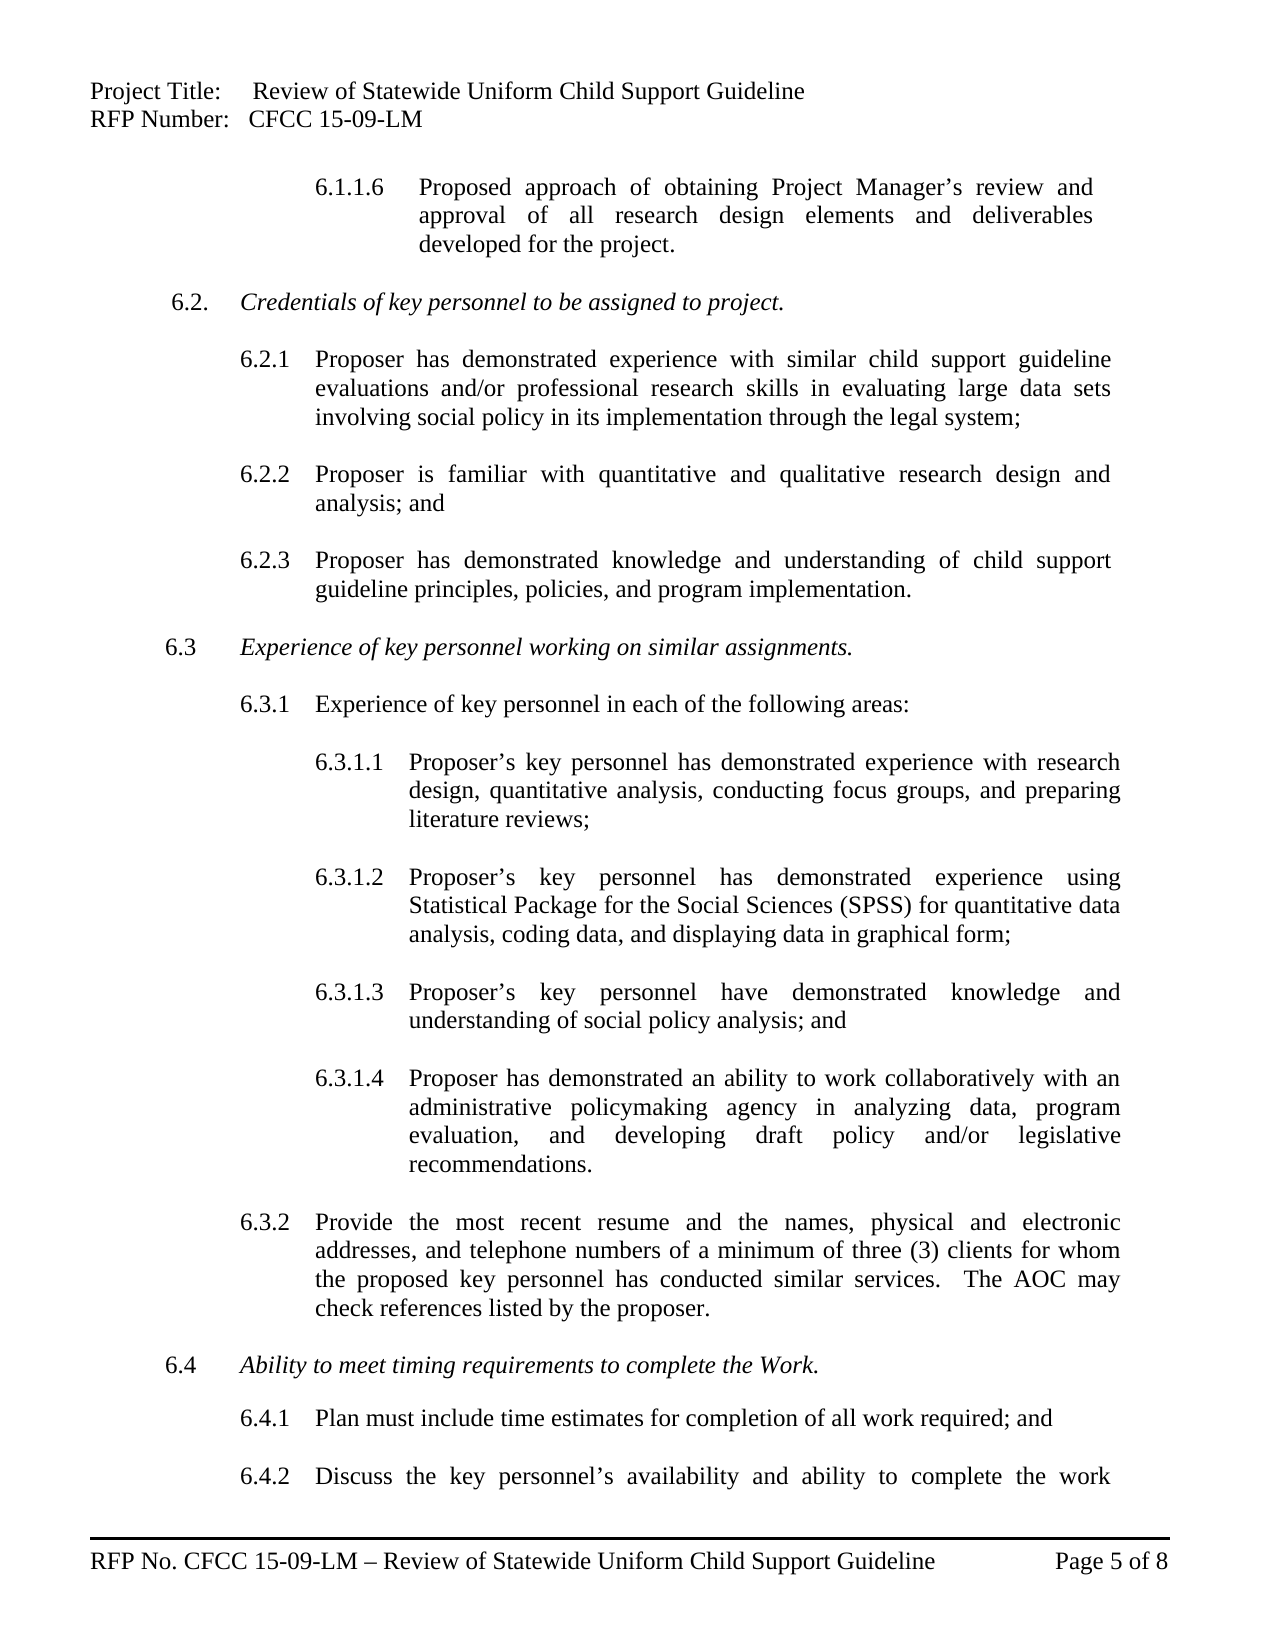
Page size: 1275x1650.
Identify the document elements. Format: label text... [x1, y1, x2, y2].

text 6.3.2 Provide the most recent resume and the names, physical and electronic addresses, and telephone numbers of a minimum of three (3) clients for whom the proposed key personnel has conducted similar services. The AOC may check references listed by the proposer. [240, 1207, 1121, 1322]
text 6.2.1 Proposer has demonstrated experience with similar child support guideline evaluations and/or professional research skills in evaluating large data sets involving social policy in its implementation through the legal system; [240, 344, 1112, 430]
text 6.1.1.6 Proposed approach of obtaining Project Manager’s review and approval of all research design elements and deliverables developed for the project. [315, 172, 1093, 258]
list Proposer’s key personnel has demonstrated experience with research design, quantitative analysis, conducting focus groups, and preparing literature reviews; [315, 747, 1121, 833]
list Proposer’s key personnel has demonstrated experience using Statistical Package for the Social Sciences (SPSS) for quantitative data analysis, coding data, and displaying data in graphical form; [315, 862, 1121, 948]
list 6.2. Credentials of key personnel to be assigned to project. [165, 287, 1121, 315]
list Experience of key personnel in each of the following areas: [240, 689, 1121, 718]
list Experience of key personnel working on similar assignments. [165, 632, 1121, 660]
text 6.4 Ability to meet timing requirements to complete the Work. [165, 1350, 1112, 1379]
text 6.2.3 Proposer has demonstrated knowledge and understanding of child support guideline principles, policies, and program implementation. [240, 545, 1112, 603]
text 6.2.2 Proposer is familiar with quantitative and qualitative research design and analysis; and [240, 459, 1112, 517]
list Proposer’s key personnel have demonstrated knowledge and understanding of social policy analysis; and [315, 977, 1121, 1034]
list Proposer has demonstrated an ability to work collaboratively with an administrative policymaking agency in analyzing data, program evaluation, and developing draft policy and/or legislative recommendations. [315, 1063, 1121, 1178]
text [240, 1461, 1112, 1489]
text 6.4.1 Plan must include time estimates for completion of all work required; and [240, 1403, 1121, 1432]
